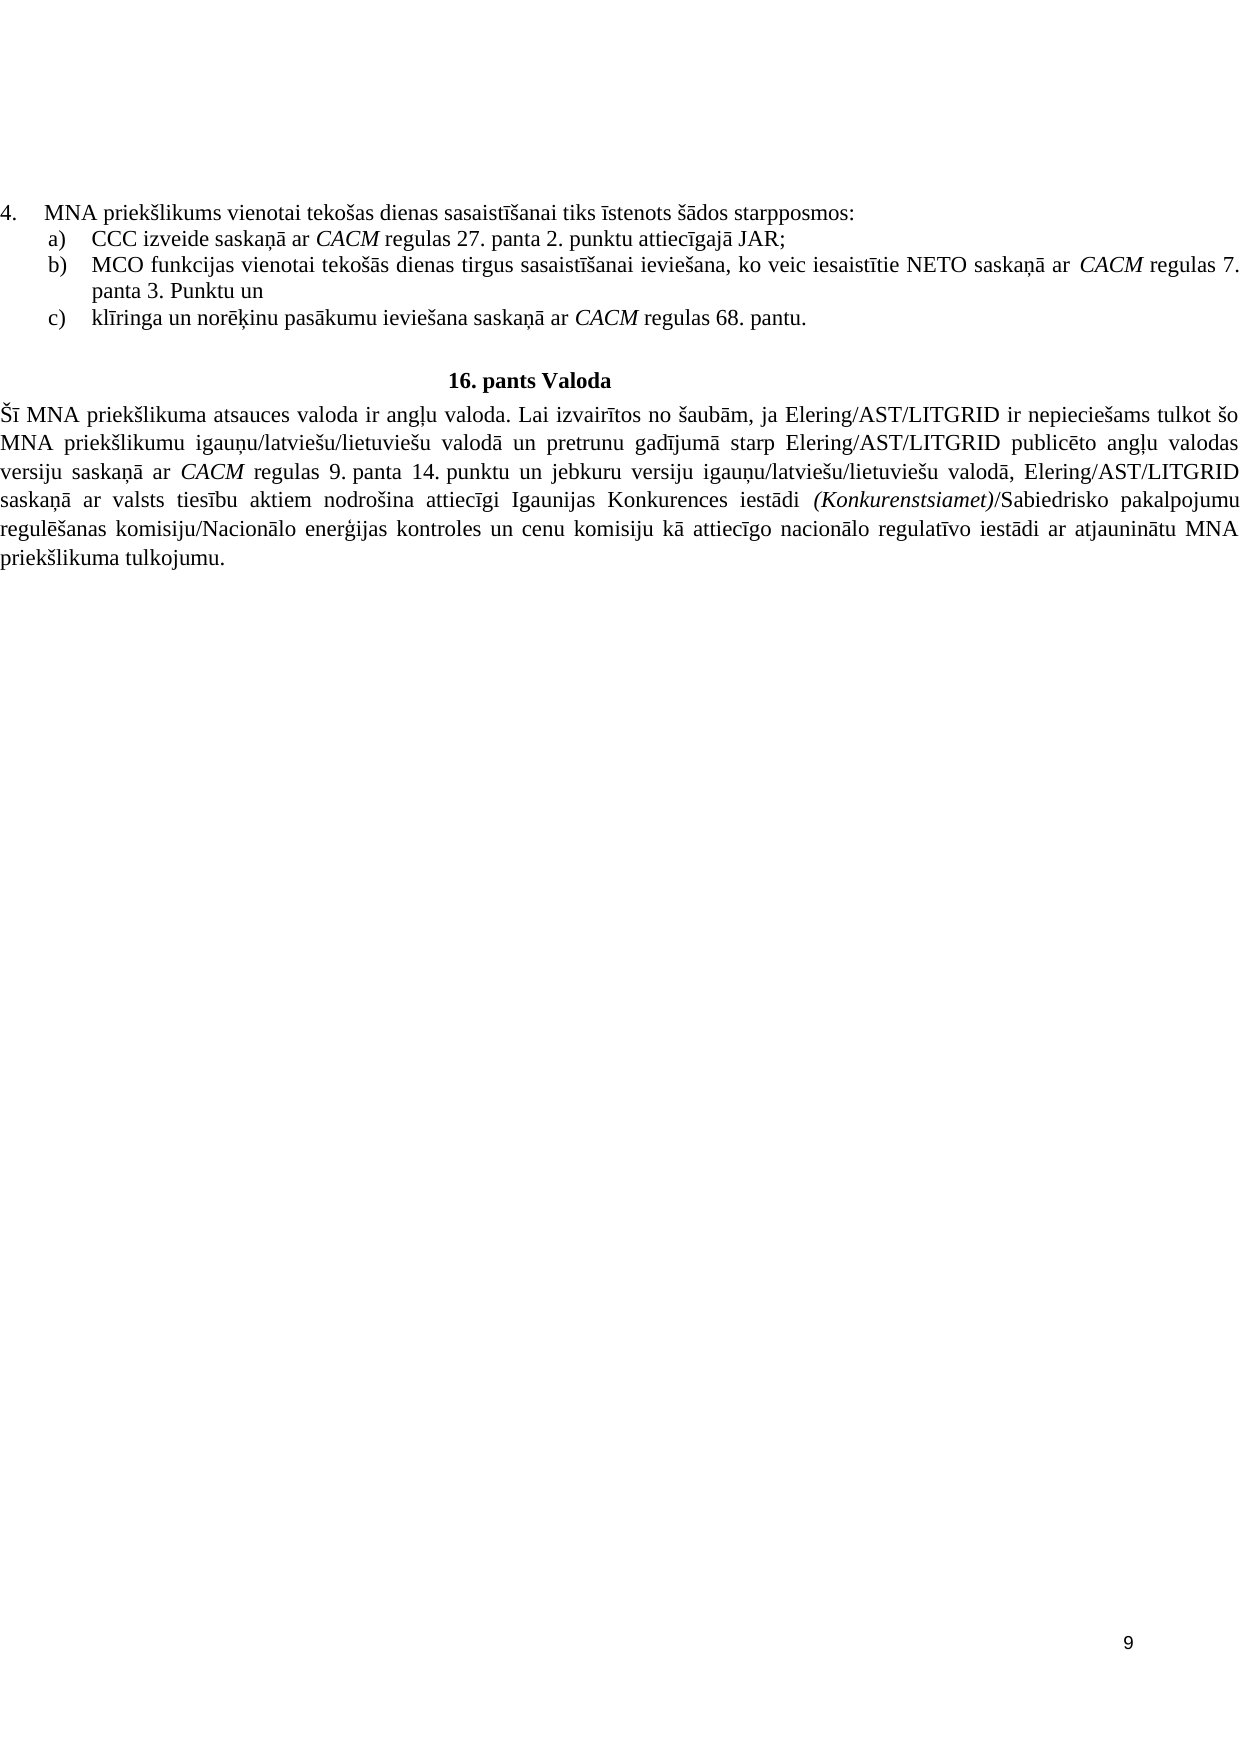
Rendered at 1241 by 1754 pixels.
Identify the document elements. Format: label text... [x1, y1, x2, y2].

subtitle 16. pants Valoda [448, 367, 792, 394]
list MCO funkcijas vienotai tekošās dienas tirgus sasaistīšanai ieviešana, ko veic iesaistītie NETO saskaņā ar CACM regulas 7. panta 3. Punktu un [48, 252, 1240, 304]
list klīringa un norēķinu pasākumu ieviešana saskaņā ar CACM regulas 68. pantu. [48, 304, 1240, 330]
list CCC izveide saskaņā ar CACM regulas 27. panta 2. punktu attiecīgajā JAR; [48, 226, 1240, 252]
list MNA priekšlikums vienotai tekošas dienas sasaistīšanai tiks īstenots šādos starpposmos: [0, 200, 1240, 226]
text Šī MNA priekšlikuma atsauces valoda ir angļu valoda. Lai izvairītos no šaubām, ja Elering/AST/LITGRID ir nepieciešams tulkot šo MNA priekšlikumu igauņu/latviešu/lietuviešu valodā un pretrunu gadījumā starp Elering/AST/LITGRID publicēto angļu valodas versiju saskaņā ar CACM regulas 9. panta 14. punktu un jebkuru versiju igauņu/latviešu/lietuviešu valodā, Elering/AST/LITGRID saskaņā ar valsts tiesību aktiem nodrošina attiecīgi Igaunijas Konkurences iestādi (Konkurenstsiamet)/Sabiedrisko pakalpojumu regulēšanas komisiju/Nacionālo enerģijas kontroles un cenu komisiju kā attiecīgo nacionālo regulatīvo iestādi ar atjauninātu MNA priekšlikuma tulkojumu. [0, 399, 1240, 571]
